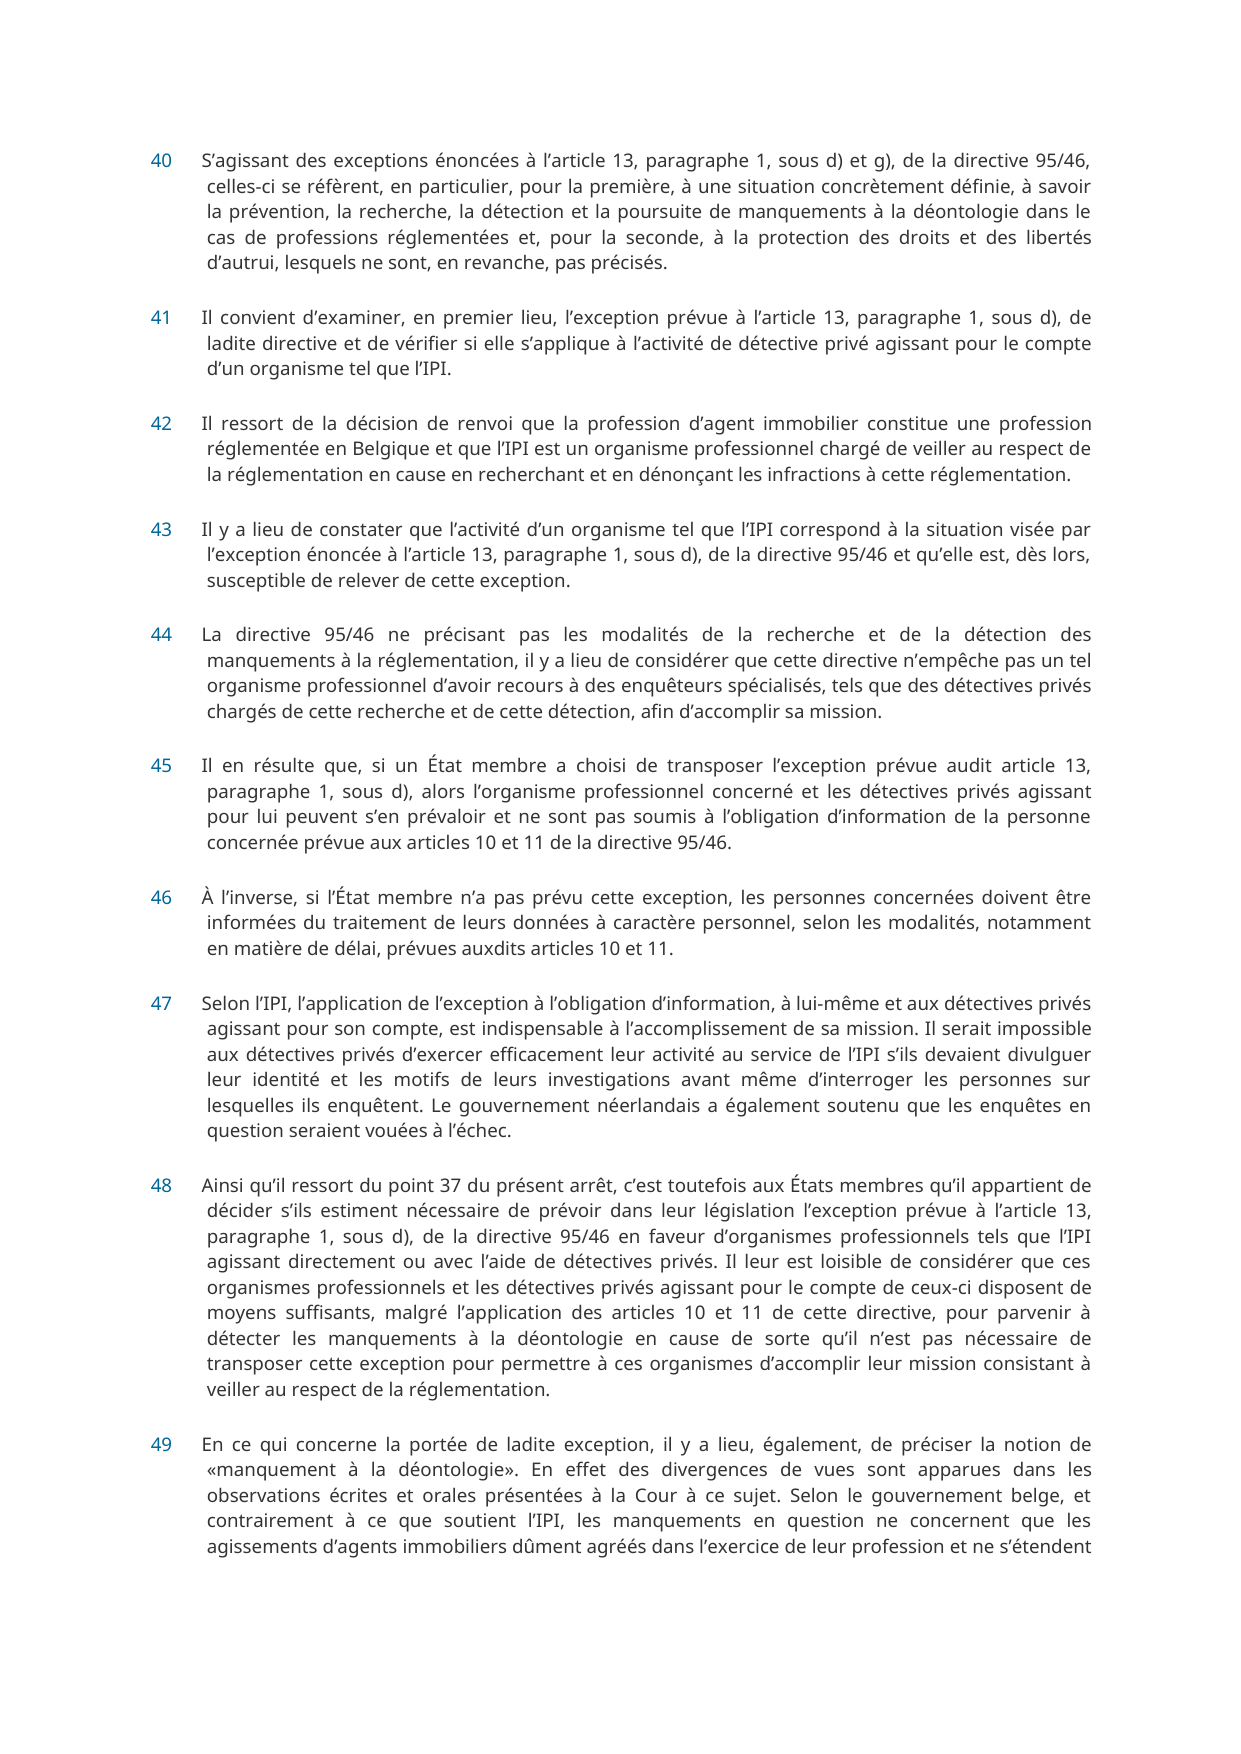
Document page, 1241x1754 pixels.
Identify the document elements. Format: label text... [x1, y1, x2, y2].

text 43 Il y a lieu de constater que l’activité d’un organisme tel que l’IPI correspond à la situation visée par l’exception énoncée à l’article 13, paragraphe 1, sous d), de la directive 95/46 et qu’elle est, dès lors, susceptible de relever de cette exception. [151, 516, 1093, 592]
text 45 Il en résulte que, si un État membre a choisi de transposer l’exception prévue audit article 13, paragraphe 1, sous d), alors l’organisme professionnel concerné et les détectives privés agissant pour lui peuvent s’en prévaloir et ne sont pas soumis à l’obligation d’information de la personne concernée prévue aux articles 10 et 11 de la directive 95/46. [151, 753, 1093, 855]
text 44 La directive 95/46 ne précisant pas les modalités de la recherche et de la détection des manquements à la réglementation, il y a lieu de considérer que cette directive n’empêche pas un tel organisme professionnel d’avoir recours à des enquêteurs spécialisés, tels que des détectives privés chargés de cette recherche et de cette détection, afin d’accomplir sa mission. [151, 622, 1093, 724]
text 48 Ainsi qu’il ressort du point 37 du présent arrêt, c’est toutefois aux États membres qu’il appartient de décider s’ils estiment nécessaire de prévoir dans leur législation l’exception prévue à l’article 13, paragraphe 1, sous d), de la directive 95/46 en faveur d’organismes professionnels tels que l’IPI agissant directement ou avec l’aide de détectives privés. Il leur est loisible de considérer que ces organismes professionnels et les détectives privés agissant pour le compte de ceux-ci disposent de moyens suffisants, malgré l’application des articles 10 et 11 de cette directive, pour parvenir à détecter les manquements à la déontologie en cause de sorte qu’il n’est pas nécessaire de transposer cette exception pour permettre à ces organismes d’accomplir leur mission consistant à veiller au respect de la réglementation. [151, 1172, 1093, 1402]
text 40 S’agissant des exceptions énoncées à l’article 13, paragraphe 1, sous d) et g), de la directive 95/46, celles-ci se réfèrent, en particulier, pour la première, à une situation concrètement définie, à savoir la prévention, la recherche, la détection et la poursuite de manquements à la déontologie dans le cas de professions réglementées et, pour la seconde, à la protection des droits et des libertés d’autrui, lesquels ne sont, en revanche, pas précisés. [151, 148, 1093, 275]
text 46 À l’inverse, si l’État membre n’a pas prévu cette exception, les personnes concernées doivent être informées du traitement de leurs données à caractère personnel, selon les modalités, notamment en matière de délai, prévues auxdits articles 10 et 11. [151, 884, 1093, 961]
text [151, 1431, 1093, 1558]
text 47 Selon l’IPI, l’application de l’exception à l’obligation d’information, à lui-même et aux détectives privés agissant pour son compte, est indispensable à l’accomplissement de sa mission. Il serait impossible aux détectives privés d’exercer efficacement leur activité au service de l’IPI s’ils devaient divulguer leur identité et les motifs de leurs investigations avant même d’interroger les personnes sur lesquelles ils enquêtent. Le gouvernement néerlandais a également soutenu que les enquêtes en question seraient vouées à l’échec. [151, 990, 1093, 1143]
text 42 Il ressort de la décision de renvoi que la profession d’agent immobilier constitue une profession réglementée en Belgique et que l’IPI est un organisme professionnel chargé de veiller au respect de la réglementation en cause en recherchant et en dénonçant les infractions à cette réglementation. [151, 410, 1093, 487]
text 41 Il convient d’examiner, en premier lieu, l’exception prévue à l’article 13, paragraphe 1, sous d), de ladite directive et de vérifier si elle s’applique à l’activité de détective privé agissant pour le compte d’un organisme tel que l’IPI. [151, 304, 1093, 381]
